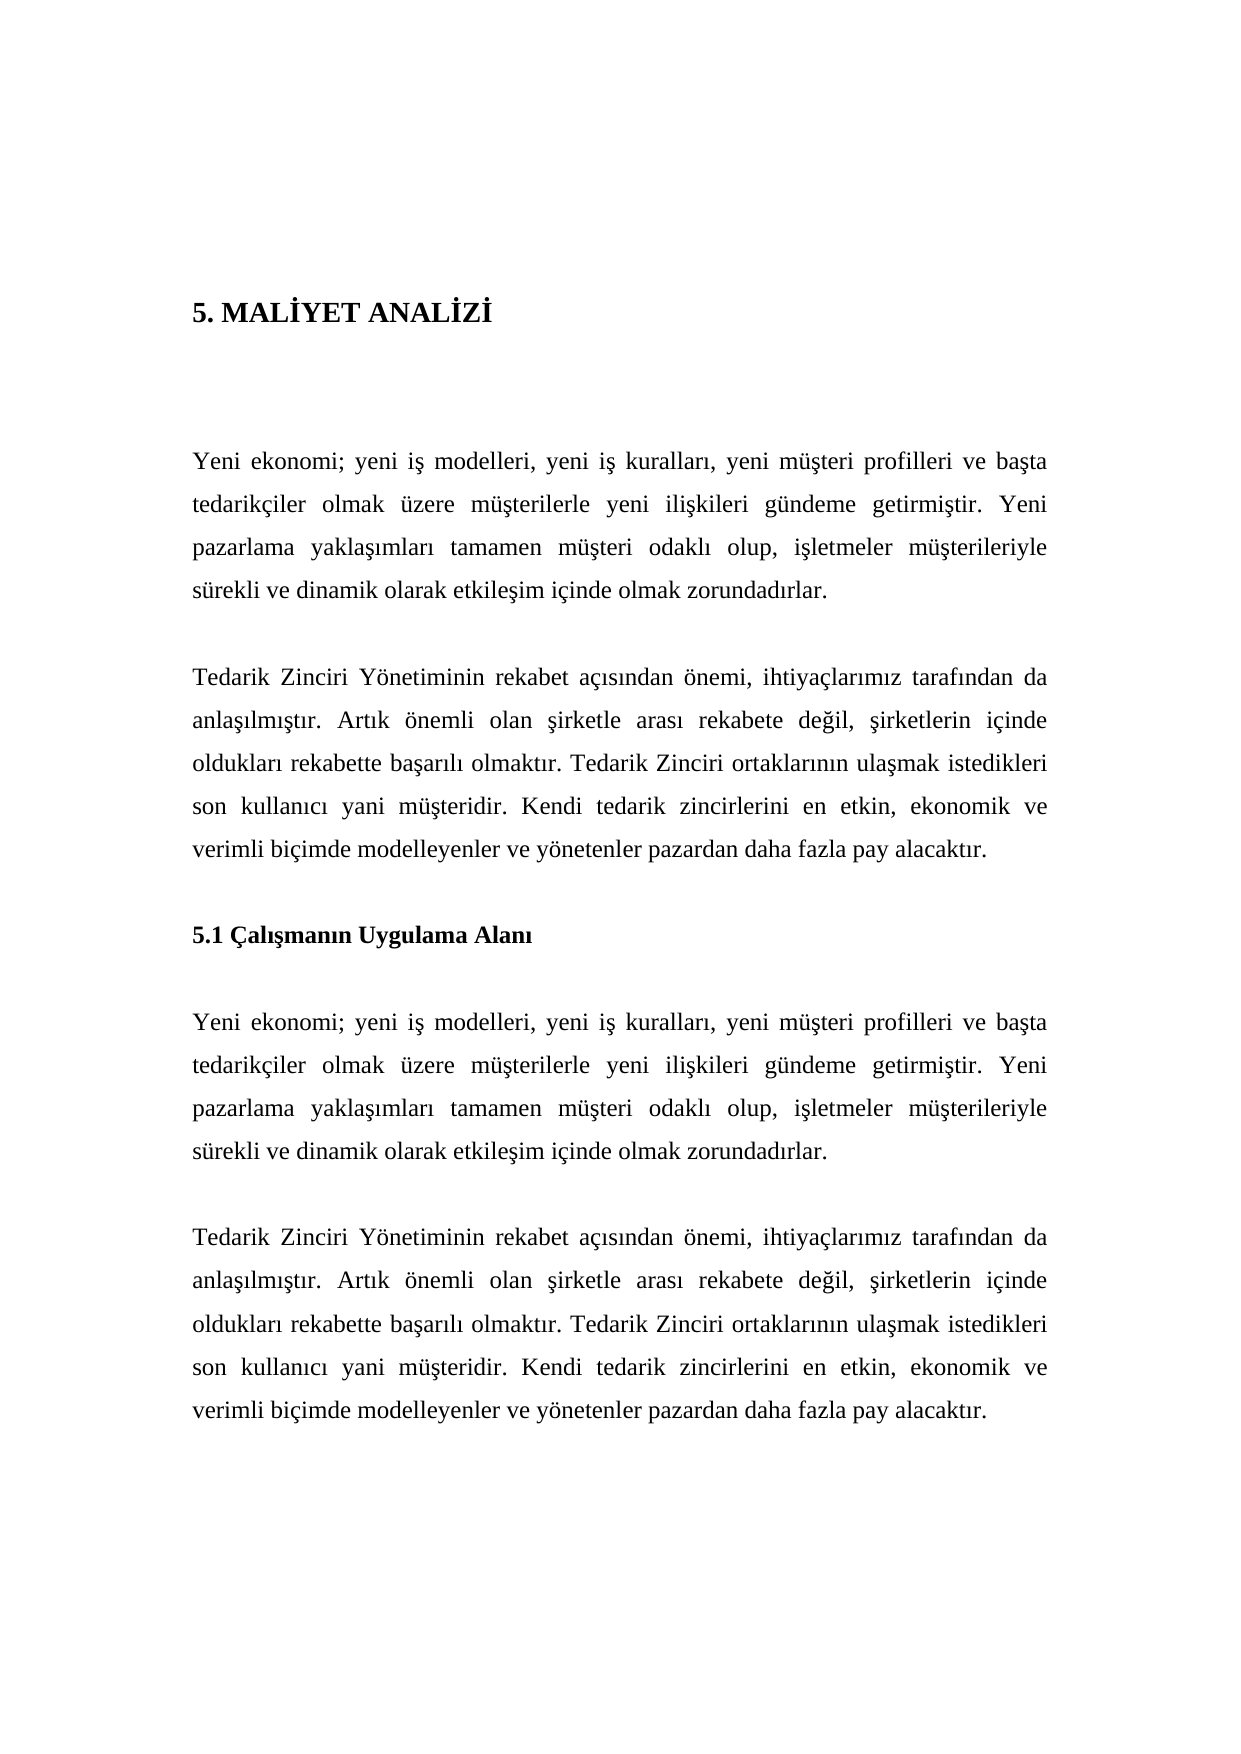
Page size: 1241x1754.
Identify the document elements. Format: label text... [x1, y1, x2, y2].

subtitle 5. MALİYET ANALİZİ [192, 295, 1048, 329]
text Yeni ekonomi; yeni iş modelleri, yeni iş kuralları, yeni müşteri profilleri ve başta tedarikçiler olmak üzere müşterilerle yeni ilişkileri gündeme getirmiştir. Yeni pazarlama yaklaşımları tamamen müşteri odaklı olup, işletmeler müşterileriyle sürekli ve dinamik olarak etkileşim içinde olmak zorundadırlar. [192, 1007, 1048, 1165]
text Yeni ekonomi; yeni iş modelleri, yeni iş kuralları, yeni müşteri profilleri ve başta tedarikçiler olmak üzere müşterilerle yeni ilişkileri gündeme getirmiştir. Yeni pazarlama yaklaşımları tamamen müşteri odaklı olup, işletmeler müşterileriyle sürekli ve dinamik olarak etkileşim içinde olmak zorundadırlar. [192, 446, 1048, 604]
subtitle Çalışmanın Uygulama Alanı [192, 921, 1048, 949]
